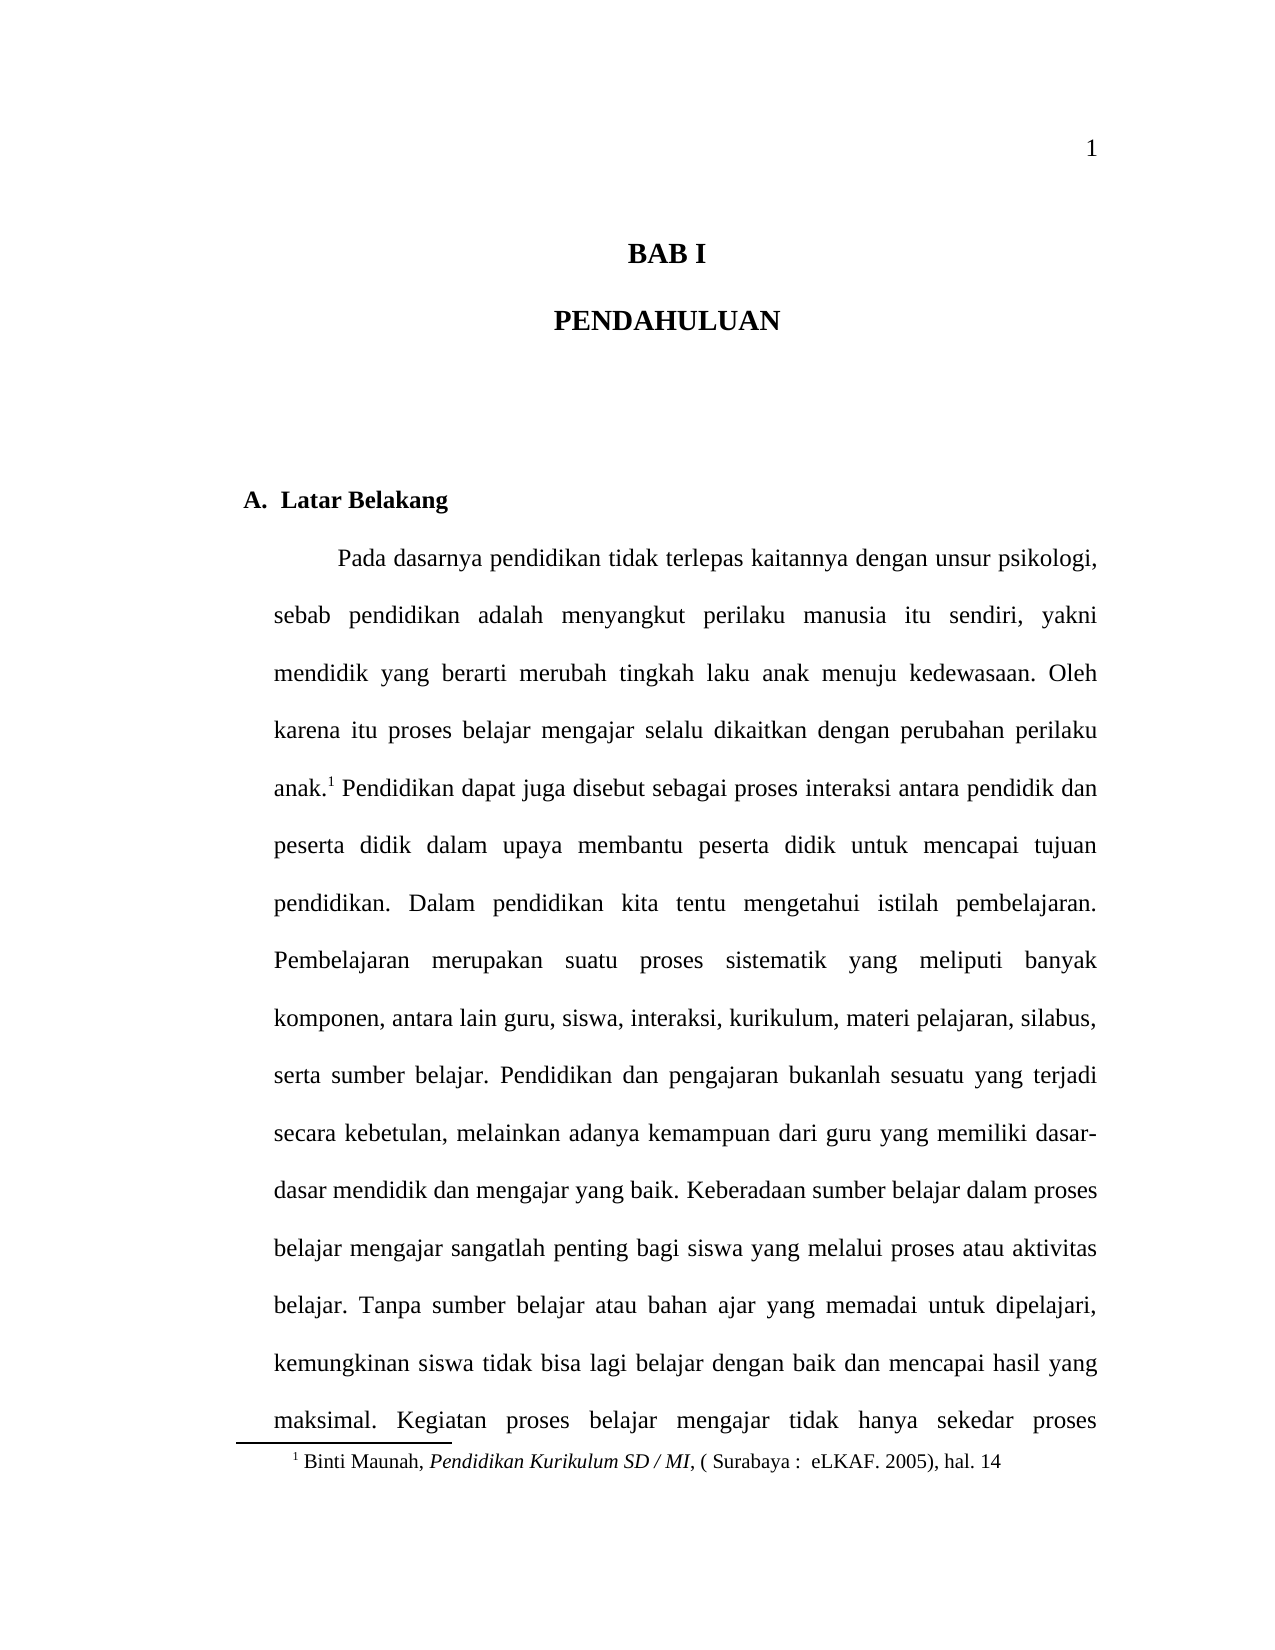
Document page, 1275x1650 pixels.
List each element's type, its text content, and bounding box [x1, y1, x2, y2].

text PENDAHULUAN [236, 303, 1098, 337]
text BAB I [236, 236, 1098, 270]
list Latar Belakang [243, 485, 1098, 514]
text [274, 543, 1098, 1434]
